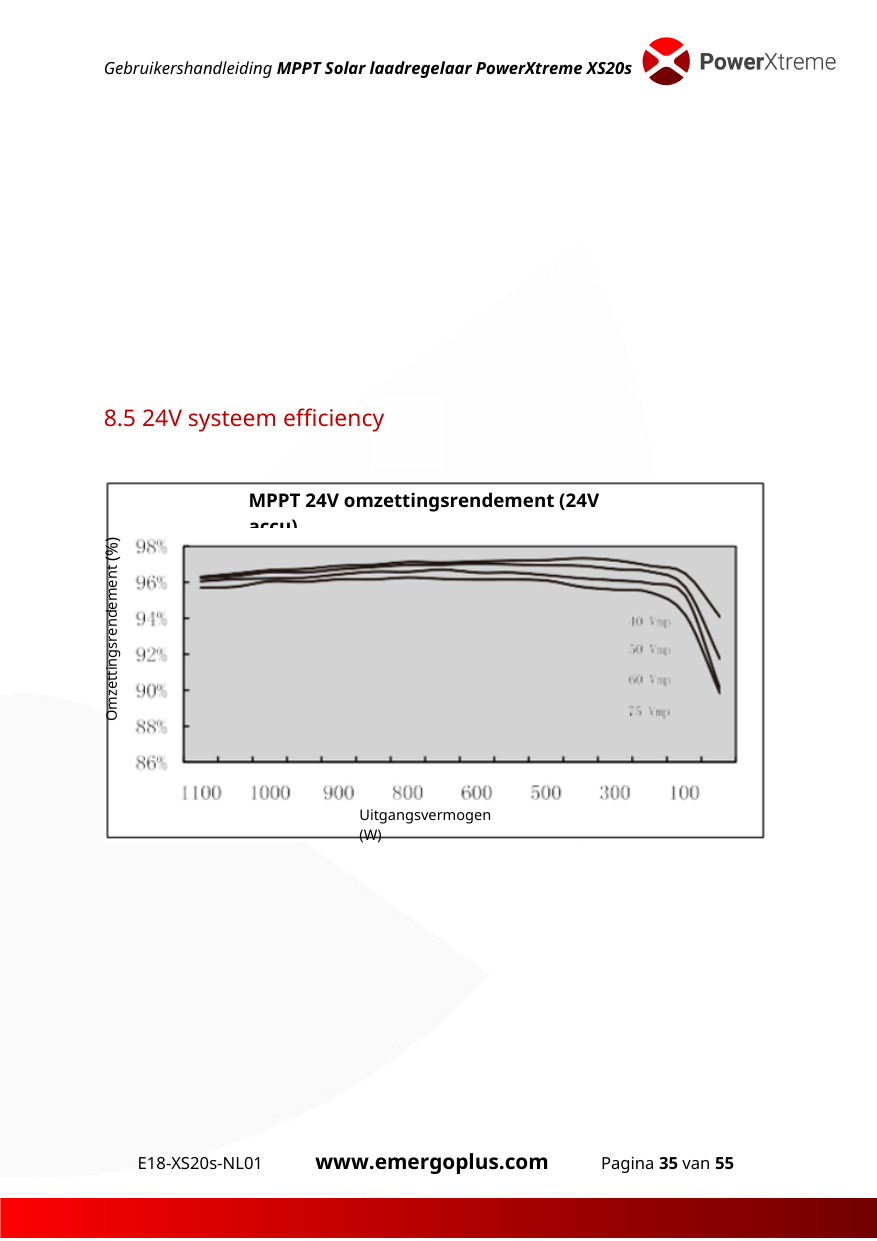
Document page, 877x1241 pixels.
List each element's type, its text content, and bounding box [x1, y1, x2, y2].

picture [637, 32, 841, 89]
subtitle 8.5 24V systeem efficiency [103, 402, 768, 433]
picture [0, 1198, 877, 1238]
picture [103, 480, 768, 842]
